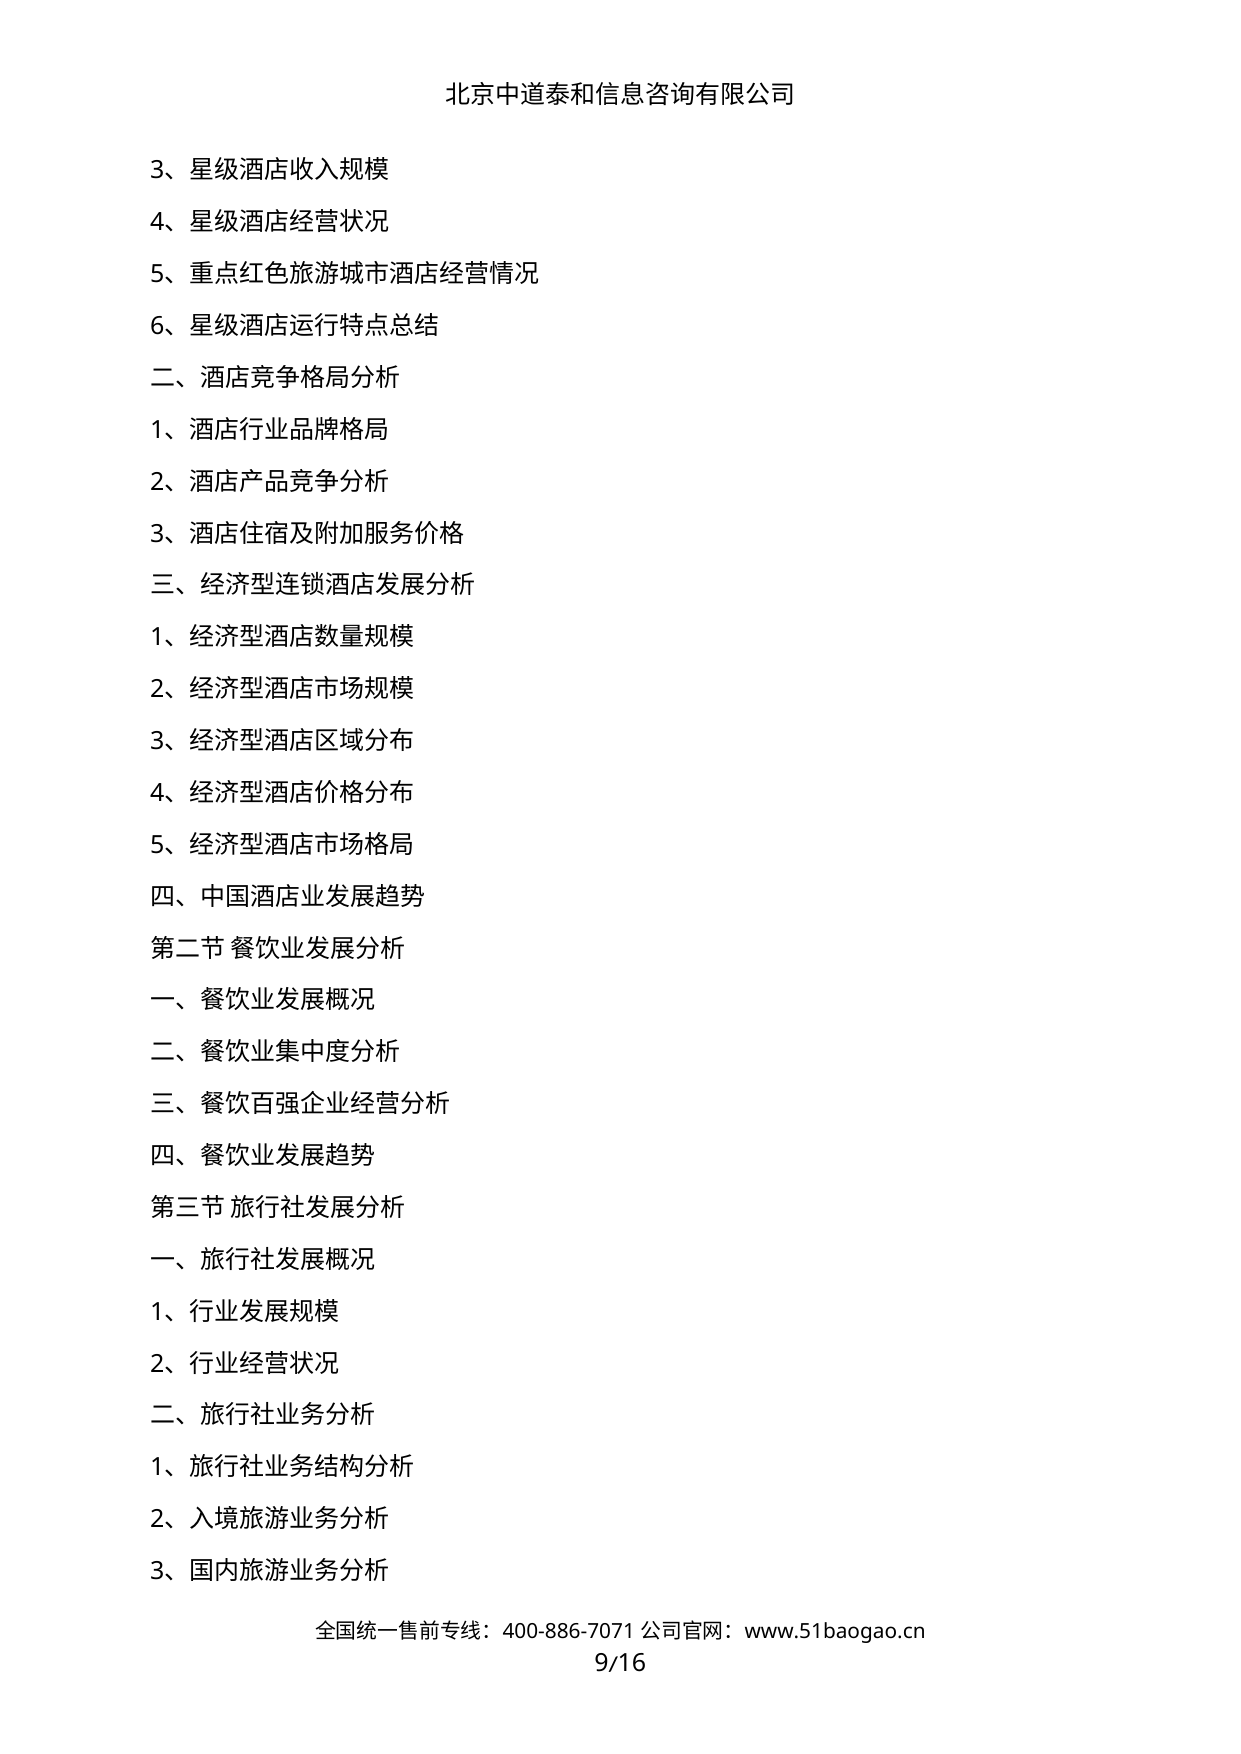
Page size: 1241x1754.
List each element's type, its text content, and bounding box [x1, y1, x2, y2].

text 1、行业发展规模 [150, 1291, 1090, 1327]
text 1、旅行社业务结构分析 [150, 1447, 1090, 1483]
text 2、行业经营状况 [150, 1343, 1090, 1379]
text 2、入境旅游业务分析 [150, 1499, 1090, 1535]
text 5、经济型酒店市场格局 [150, 824, 1090, 861]
text 1、经济型酒店数量规模 [150, 617, 1090, 653]
text 3、国内旅游业务分析 [150, 1551, 1090, 1587]
text 二、旅行社业务分析 [150, 1395, 1090, 1431]
text 1、酒店行业品牌格局 [150, 409, 1090, 446]
text 4、经济型酒店价格分布 [150, 772, 1090, 809]
text 第三节 旅行社发展分析 [150, 1187, 1090, 1224]
text 一、旅行社发展概况 [150, 1239, 1090, 1276]
text 三、餐饮百强企业经营分析 [150, 1084, 1090, 1120]
text 3、经济型酒店区域分布 [150, 721, 1090, 757]
text 三、经济型连锁酒店发展分析 [150, 565, 1090, 601]
text 5、重点红色旅游城市酒店经营情况 [150, 254, 1090, 290]
text 第二节 餐饮业发展分析 [150, 928, 1090, 964]
text 3、酒店住宿及附加服务价格 [150, 513, 1090, 549]
text 四、中国酒店业发展趋势 [150, 876, 1090, 912]
text 4、星级酒店经营状况 [150, 202, 1090, 238]
text 3、星级酒店收入规模 [150, 150, 1090, 186]
text 二、餐饮业集中度分析 [150, 1032, 1090, 1068]
text 四、餐饮业发展趋势 [150, 1136, 1090, 1172]
text 6、星级酒店运行特点总结 [150, 306, 1090, 342]
text 2、经济型酒店市场规模 [150, 669, 1090, 705]
text 二、酒店竞争格局分析 [150, 357, 1090, 394]
text 2、酒店产品竞争分析 [150, 461, 1090, 497]
text 一、餐饮业发展概况 [150, 980, 1090, 1016]
